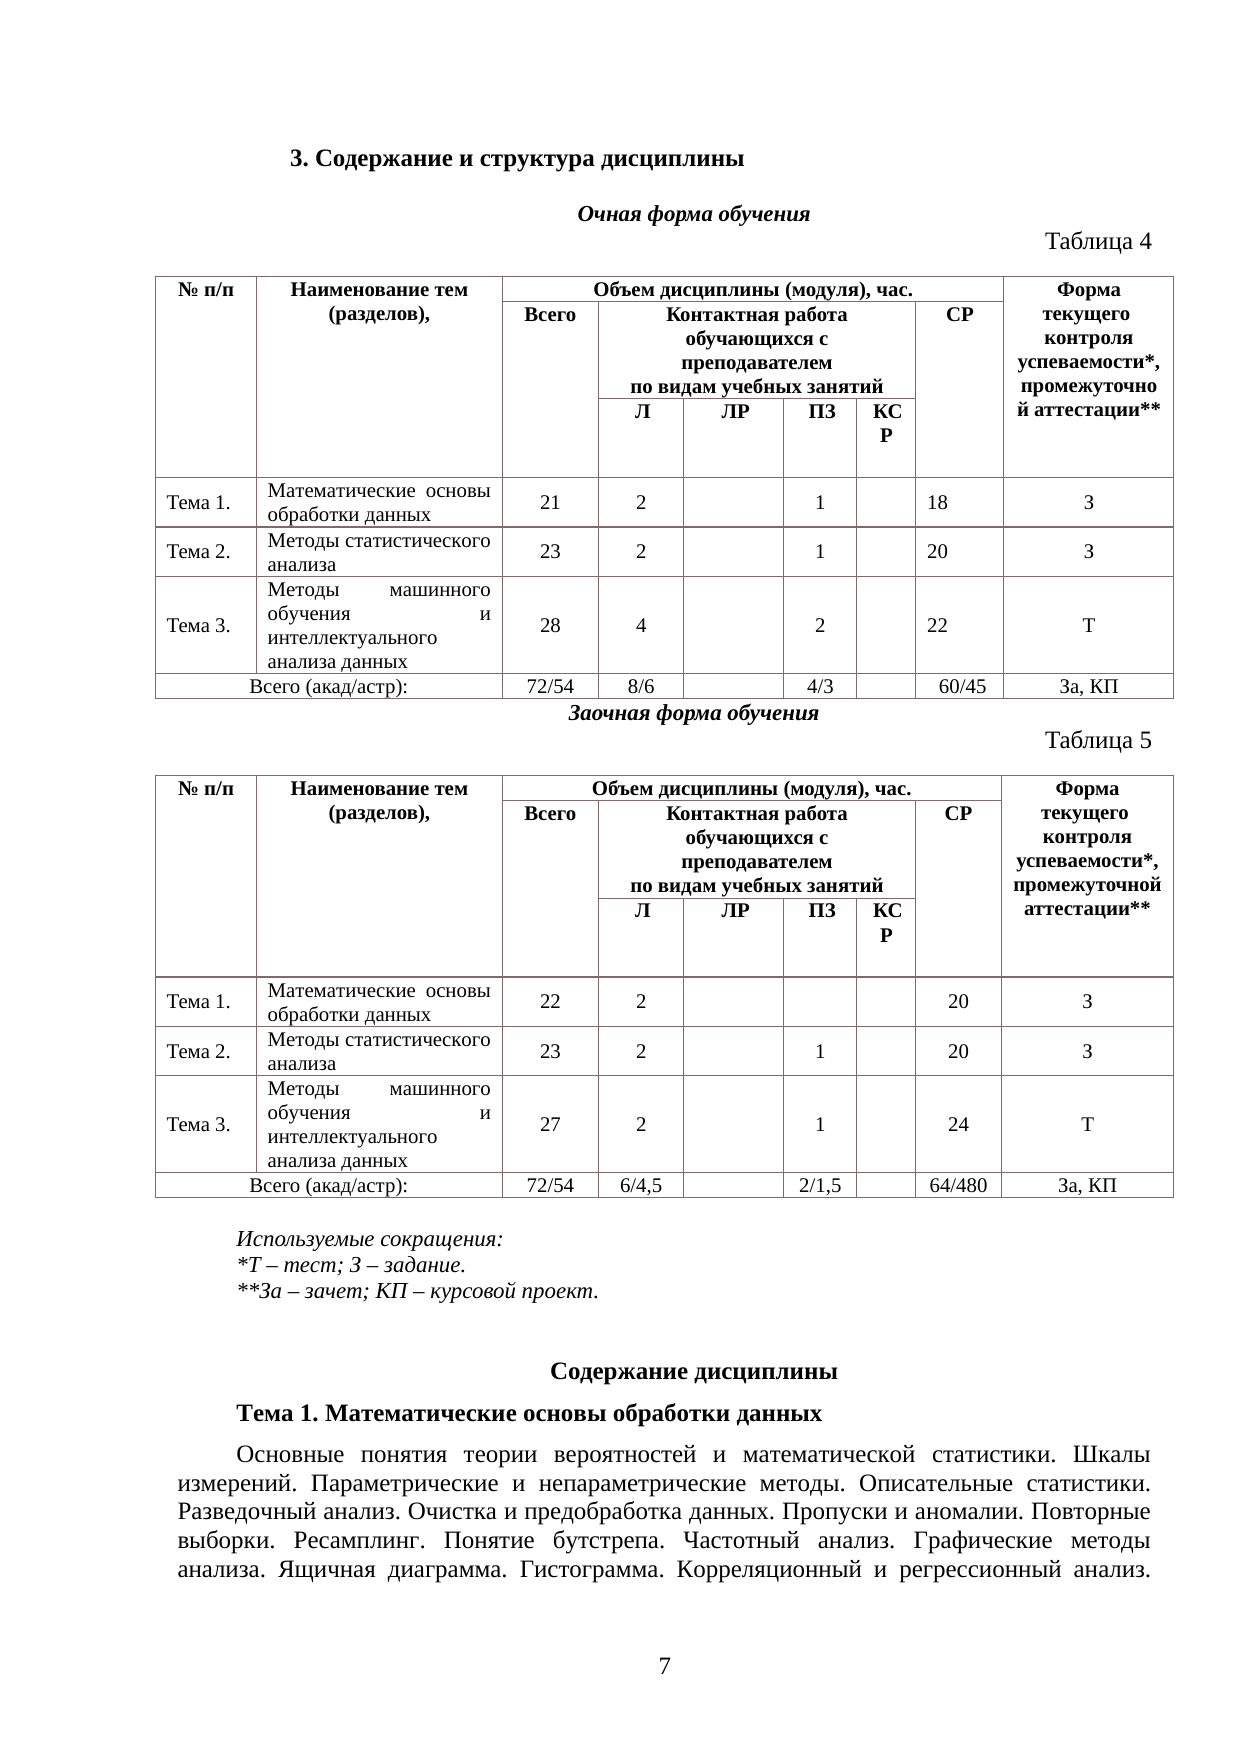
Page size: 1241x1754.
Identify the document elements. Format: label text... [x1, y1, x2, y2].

table_cell [684, 1027, 783, 1075]
table_cell ПЗ [784, 899, 856, 976]
table_header Объем дисциплины (модуля), час. [503, 776, 1001, 800]
text Используемые сокращения: [177, 1224, 1137, 1251]
table_cell [857, 478, 915, 526]
table_cell СР [916, 801, 1001, 976]
table_cell 28 [503, 577, 598, 673]
table_cell З [1002, 1027, 1173, 1075]
text Очная форма обучения [177, 200, 1152, 226]
table_cell [684, 478, 783, 526]
table_cell 1 [784, 1076, 856, 1172]
table_cell 27 [503, 1076, 598, 1172]
table_header Форма текущего контроля успеваемости*,промежуточной аттестации** [1002, 776, 1173, 976]
table_cell Тема 3. [156, 1076, 256, 1172]
subtitle 3. Содержание и структура дисциплины [290, 143, 1152, 172]
table_cell [684, 528, 783, 576]
table_cell [857, 978, 915, 1026]
table_cell 21 [503, 478, 598, 526]
table_cell 8/6 [599, 674, 683, 698]
table_cell [857, 1027, 915, 1075]
table_cell 4 [599, 577, 683, 673]
table_cell З [1004, 478, 1173, 526]
table_cell ЛР [684, 899, 783, 976]
table_cell 4/3 [784, 674, 856, 698]
table_cell Л [599, 399, 683, 477]
table_cell Всего [503, 302, 598, 477]
table_cell Тема 1. [156, 978, 256, 1026]
table_cell 23 [503, 528, 598, 576]
table_cell 2 [599, 528, 683, 576]
table_cell Т [1002, 1076, 1173, 1172]
table_cell Тема 2. [156, 1027, 256, 1075]
table_cell Т [1004, 577, 1173, 673]
table_cell 2 [784, 577, 856, 673]
table_cell 2 [599, 478, 683, 526]
table_cell Контактная работа обучающихся с преподавателем по видам учебных занятий [599, 302, 915, 398]
table_cell Математические основы обработки данных [257, 478, 502, 526]
table_cell ПЗ [784, 399, 856, 477]
table_cell 1 [784, 478, 856, 526]
table_cell КСР [857, 899, 915, 976]
text Тема 1. Математические основы обработки данных [177, 1398, 1152, 1426]
table_header Наименование тем (разделов), [257, 776, 502, 976]
table_cell [684, 674, 783, 698]
table_cell Всего [503, 801, 598, 976]
table_cell 22 [916, 577, 1003, 673]
table_cell [684, 577, 783, 673]
table_cell 60/45 [916, 674, 1003, 698]
table_cell 24 [916, 1076, 1001, 1172]
table_cell 6/4,5 [599, 1173, 683, 1197]
table_cell [857, 1173, 915, 1197]
table_cell 20 [916, 978, 1001, 1026]
table_cell 1 [784, 1027, 856, 1075]
text **За – зачет; КП – курсовой проект. [177, 1277, 1171, 1304]
table_cell Математические основы обработки данных [257, 978, 502, 1026]
table_cell 72/54 [503, 674, 598, 698]
table_cell Всего (акад/астр): [156, 1173, 502, 1197]
table_cell Всего (акад/астр): [156, 674, 502, 698]
table_cell Методы статистического анализа [257, 528, 502, 576]
table_cell Л [599, 899, 683, 976]
text Содержание дисциплины [177, 1356, 1152, 1385]
table_cell [684, 1076, 783, 1172]
table_cell 23 [503, 1027, 598, 1075]
text Заочная форма обучения [177, 699, 1152, 725]
table_cell [857, 528, 915, 576]
table_cell За, КП [1002, 1173, 1173, 1197]
table_header Наименование тем (разделов), [257, 277, 502, 477]
table_cell 72/54 [503, 1173, 598, 1197]
table_cell [684, 1173, 783, 1197]
table_cell Методы статистического анализа [257, 1027, 502, 1075]
table_cell [784, 978, 856, 1026]
table_header № п/п [156, 277, 256, 477]
table_cell [857, 674, 915, 698]
table_cell Методы машинного обучения и интеллектуального анализа данных [257, 577, 502, 673]
table_cell Методы машинного обучения и интеллектуального анализа данных [257, 1076, 502, 1172]
table_cell [857, 1076, 915, 1172]
table_cell 64/480 [916, 1173, 1001, 1197]
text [177, 1439, 1152, 1583]
table_cell За, КП [1004, 674, 1173, 698]
table_header Форма текущего контроля успеваемости*, промежуточной аттестации** [1004, 277, 1173, 477]
table_cell [684, 978, 783, 1026]
table_cell Контактная работа обучающихся с преподавателем по видам учебных занятий [599, 801, 915, 897]
table_cell З [1002, 978, 1173, 1026]
text *Т – тест; З – задание. [177, 1251, 1171, 1277]
table_cell Тема 3. [156, 577, 256, 673]
table_cell [857, 577, 915, 673]
table_cell КСР [857, 399, 915, 477]
table_cell 2 [599, 1027, 683, 1075]
table_cell ЛР [684, 399, 783, 477]
table_cell 2 [599, 978, 683, 1026]
table_cell 1 [784, 528, 856, 576]
table_cell 2 [599, 1076, 683, 1172]
table_cell 20 [916, 528, 1003, 576]
table_header Объем дисциплины (модуля), час. [503, 277, 1003, 301]
table_cell 18 [916, 478, 1003, 526]
table_cell Тема 1. [156, 478, 256, 526]
table_cell 20 [916, 1027, 1001, 1075]
table_cell СР [916, 302, 1003, 477]
table_cell Тема 2. [156, 528, 256, 576]
table_cell 22 [503, 978, 598, 1026]
table_cell 2/1,5 [784, 1173, 856, 1197]
table_cell З [1004, 528, 1173, 576]
table_header № п/п [156, 776, 256, 976]
